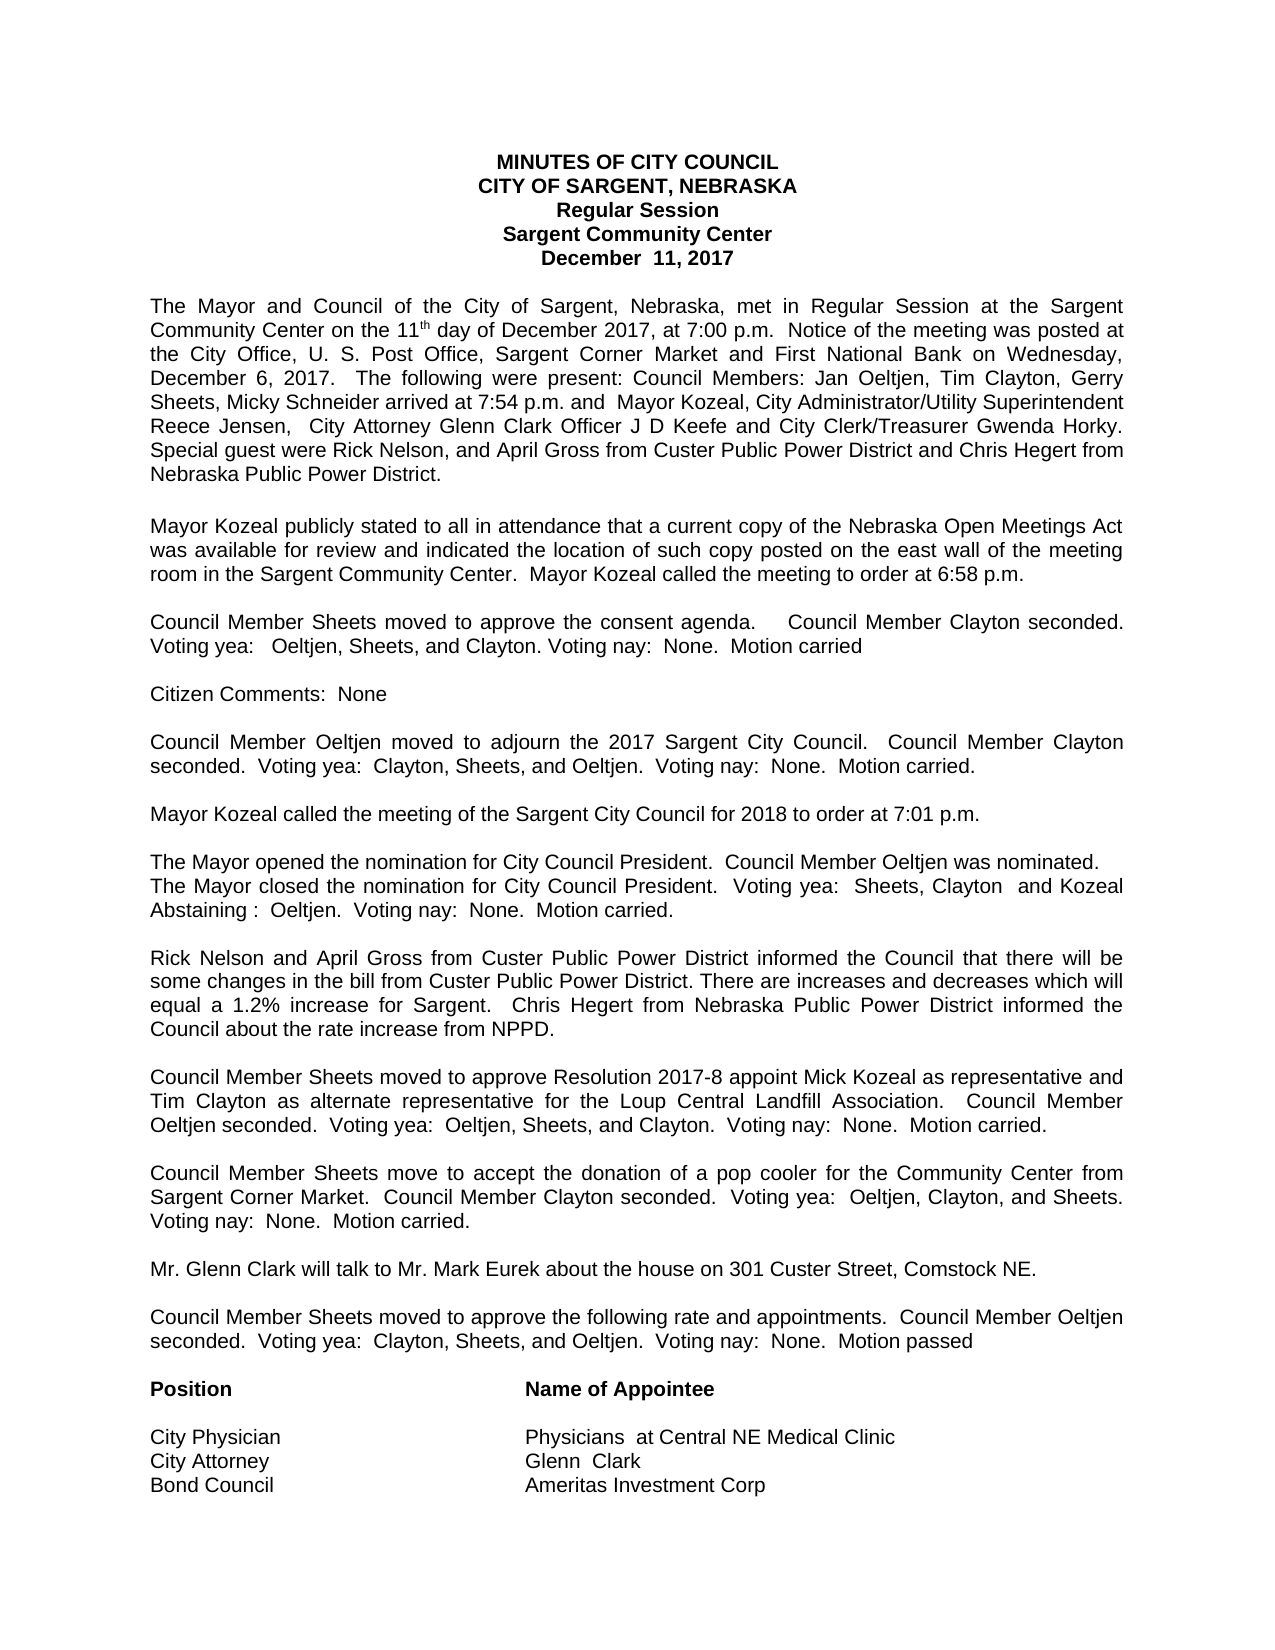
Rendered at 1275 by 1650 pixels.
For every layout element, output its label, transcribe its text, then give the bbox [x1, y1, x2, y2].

text City Physician Physicians at Central NE Medical Clinic [150, 1425, 1125, 1449]
text Bond Council Ameritas Investment Corp [150, 1473, 1125, 1497]
text The Mayor opened the nomination for City Council President. Council Member Oeltjen was nominated. [150, 849, 1125, 873]
text Regular Session [150, 198, 1125, 222]
text Council Member Sheets move to accept the donation of a pop cooler for the Community Center from Sargent Corner Market. Council Member Clayton seconded. Voting yea: Oeltjen, Clayton, and Sheets. Voting nay: None. Motion carried. [150, 1161, 1125, 1233]
text Rick Nelson and April Gross from Custer Public Power District informed the Council that there will be some changes in the bill from Custer Public Power District. There are increases and decreases which will equal a 1.2% increase for Sargent. Chris Hegert from Nebraska Public Power District informed the Council about the rate increase from NPPD. [150, 945, 1125, 1041]
text Council Member Oeltjen moved to adjourn the 2017 Sargent City Council. Council Member Clayton seconded. Voting yea: Clayton, Sheets, and Oeltjen. Voting nay: None. Motion carried. [150, 730, 1125, 778]
text Position Name of Appointee [150, 1377, 1125, 1401]
text Mr. Glenn Clark will talk to Mr. Mark Eurek about the house on 301 Custer Street, Comstock NE. [150, 1257, 1125, 1281]
text The Mayor and Council of the City of Sargent, Nebraska, met in Regular Session at the Sargent Community Center on the 11th day of December 2017, at 7:00 p.m. Notice of the meeting was posted at the City Office, U. S. Post Office, Sargent Corner Market and First National Bank on Wednesday, December 6, 2017. The following were present: Council Members: Jan Oeltjen, Tim Clayton, Gerry Sheets, Micky Schneider arrived at 7:54 p.m. and Mayor Kozeal, City Administrator/Utility Superintendent Reece Jensen, City Attorney Glenn Clark Officer J D Keefe and City Clerk/Treasurer Gwenda Horky. Special guest were Rick Nelson, and April Gross from Custer Public Power District and Chris Hegert from Nebraska Public Power District. [150, 294, 1125, 485]
text Citizen Comments: None [150, 682, 1125, 706]
text CITY OF SARGENT, NEBRASKA [150, 174, 1125, 198]
text Mayor Kozeal called the meeting of the Sargent City Council for 2018 to order at 7:01 p.m. [150, 802, 1125, 826]
title MINUTES OF CITY COUNCIL [150, 150, 1125, 174]
text December 11, 2017 [150, 246, 1125, 270]
text Sargent Community Center [150, 222, 1125, 246]
text Mayor Kozeal publicly stated to all in attendance that a current copy of the Nebraska Open Meetings Act was available for review and indicated the location of such copy posted on the east wall of the meeting room in the Sargent Community Center. Mayor Kozeal called the meeting to order at 6:58 p.m. [150, 514, 1125, 586]
text Council Member Sheets moved to approve Resolution 2017-8 appoint Mick Kozeal as representative and Tim Clayton as alternate representative for the Loup Central Landfill Association. Council Member Oeltjen seconded. Voting yea: Oeltjen, Sheets, and Clayton. Voting nay: None. Motion carried. [150, 1065, 1125, 1137]
text Council Member Sheets moved to approve the following rate and appointments. Council Member Oeltjen seconded. Voting yea: Clayton, Sheets, and Oeltjen. Voting nay: None. Motion passed [150, 1305, 1125, 1353]
text City Attorney Glenn Clark [150, 1449, 1125, 1473]
text The Mayor closed the nomination for City Council President. Voting yea: Sheets, Clayton and Kozeal Abstaining : Oeltjen. Voting nay: None. Motion carried. [150, 873, 1125, 921]
text Council Member Sheets moved to approve the consent agenda. Council Member Clayton seconded. Voting yea: Oeltjen, Sheets, and Clayton. Voting nay: None. Motion carried [150, 610, 1125, 658]
